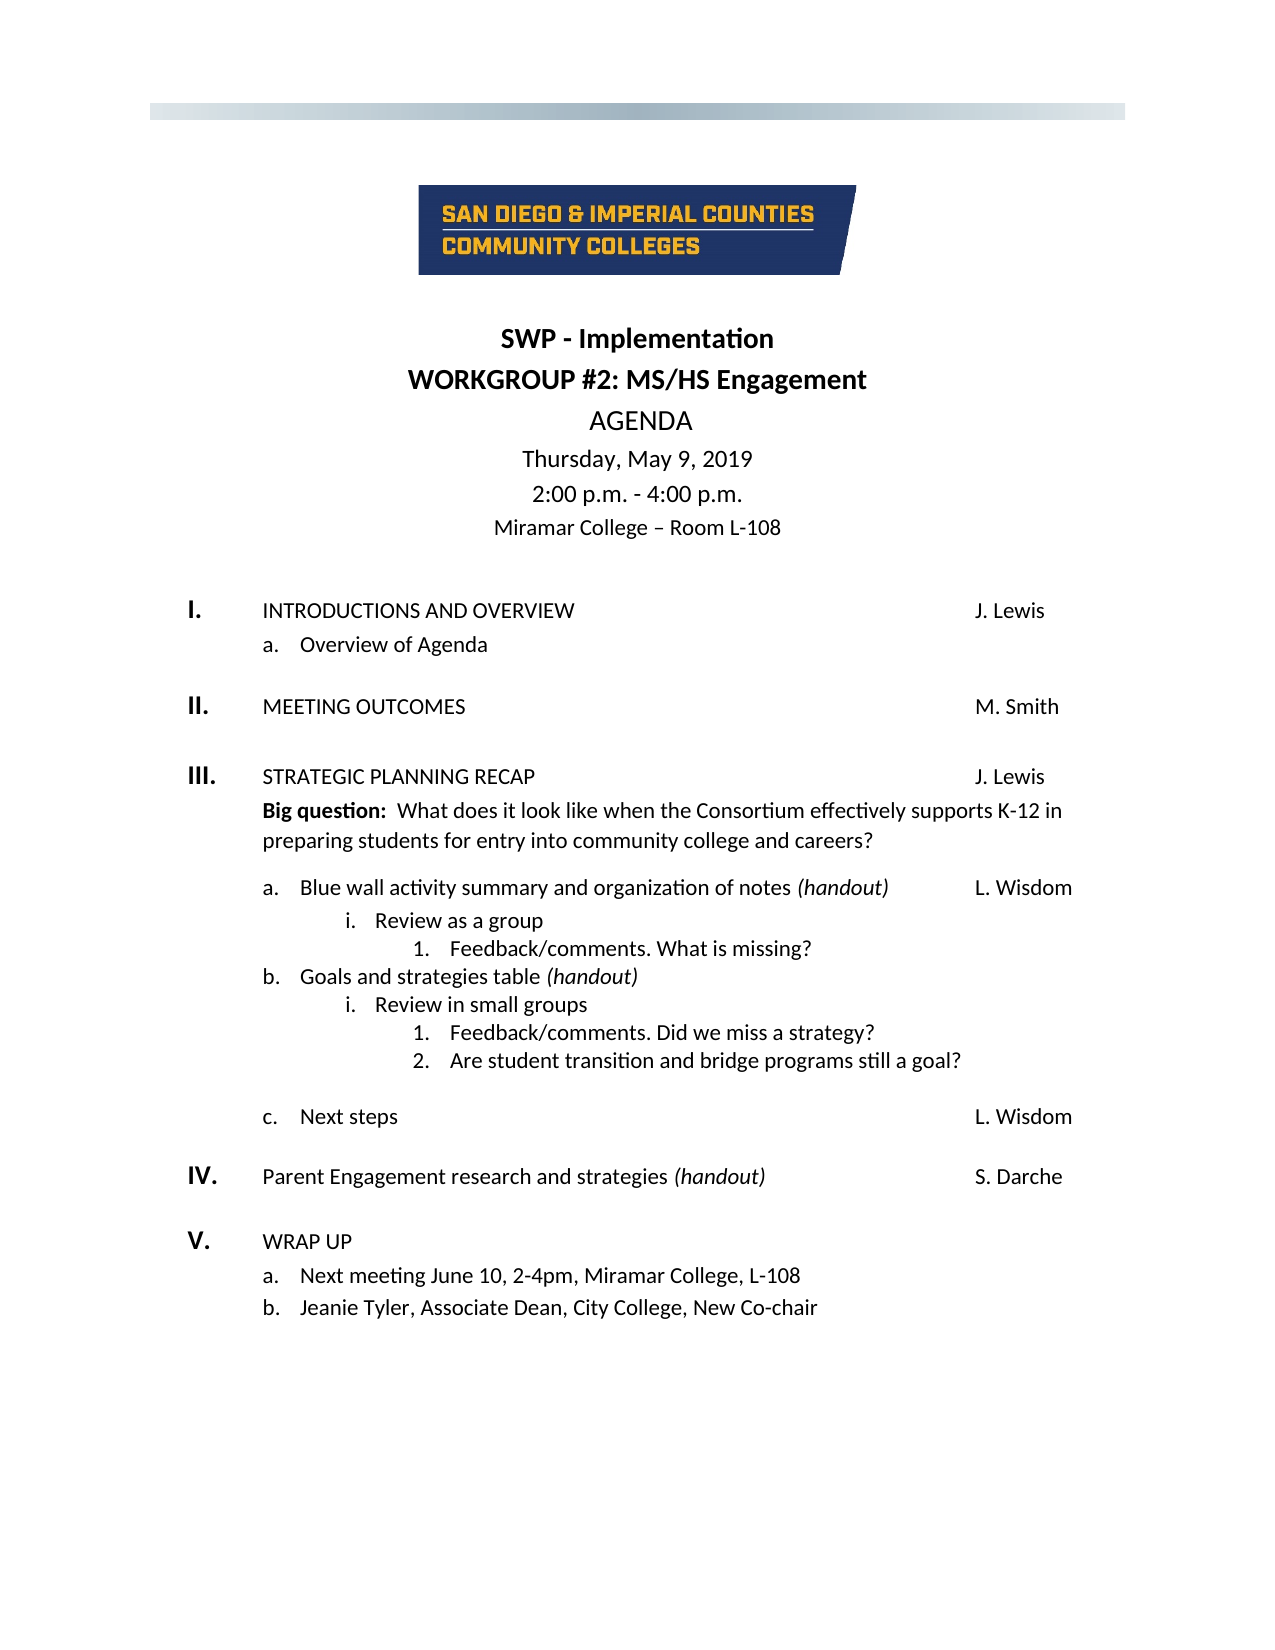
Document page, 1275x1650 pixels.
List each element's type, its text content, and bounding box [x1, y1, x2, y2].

list Review in small groups [356, 990, 1125, 1018]
text Big question: What does it look like when the Consortium effectively supports K-12 in preparing students for entry into community college and careers? [262, 796, 1125, 855]
list Jeanie Tyler, Associate Dean, City College, New Co-chair [262, 1293, 1125, 1321]
text SWP - Implementation [150, 320, 1125, 356]
list INTRODUCTIONS AND OVERVIEW J. Lewis [187, 592, 1125, 625]
list Feedback/comments. What is missing? [412, 934, 1125, 962]
list Next steps L. Wisdom [262, 1102, 1125, 1130]
list MEETING OUTCOMES M. Smith [187, 688, 1125, 721]
picture [418, 185, 857, 275]
picture [150, 103, 1125, 120]
list Blue wall activity summary and organization of notes (handout) L. Wisdom [262, 873, 1125, 902]
text WORKGROUP #2: MS/HS Engagement [150, 361, 1125, 397]
list WRAP UP [187, 1223, 1125, 1256]
list STRATEGIC PLANNING RECAP J. Lewis [187, 758, 1125, 792]
list Are student transition and bridge programs still a goal? [412, 1046, 1125, 1074]
list Parent Engagement research and strategies (handout) S. Darche [187, 1158, 1125, 1191]
text 2:00 p.m. - 4:00 p.m. [150, 478, 1125, 508]
list Overview of Agenda [262, 630, 1125, 658]
text AGENDA [150, 402, 1125, 438]
text Thursday, May 9, 2019 [150, 443, 1125, 473]
list Feedback/comments. Did we miss a strategy? [412, 1018, 1125, 1046]
list Next meeting June 10, 2-4pm, Miramar College, L-108 [262, 1261, 1125, 1289]
list Review as a group [356, 906, 1125, 934]
list Goals and strategies table (handout) [262, 962, 1125, 990]
text Miramar College – Room L-108 [150, 513, 1125, 541]
